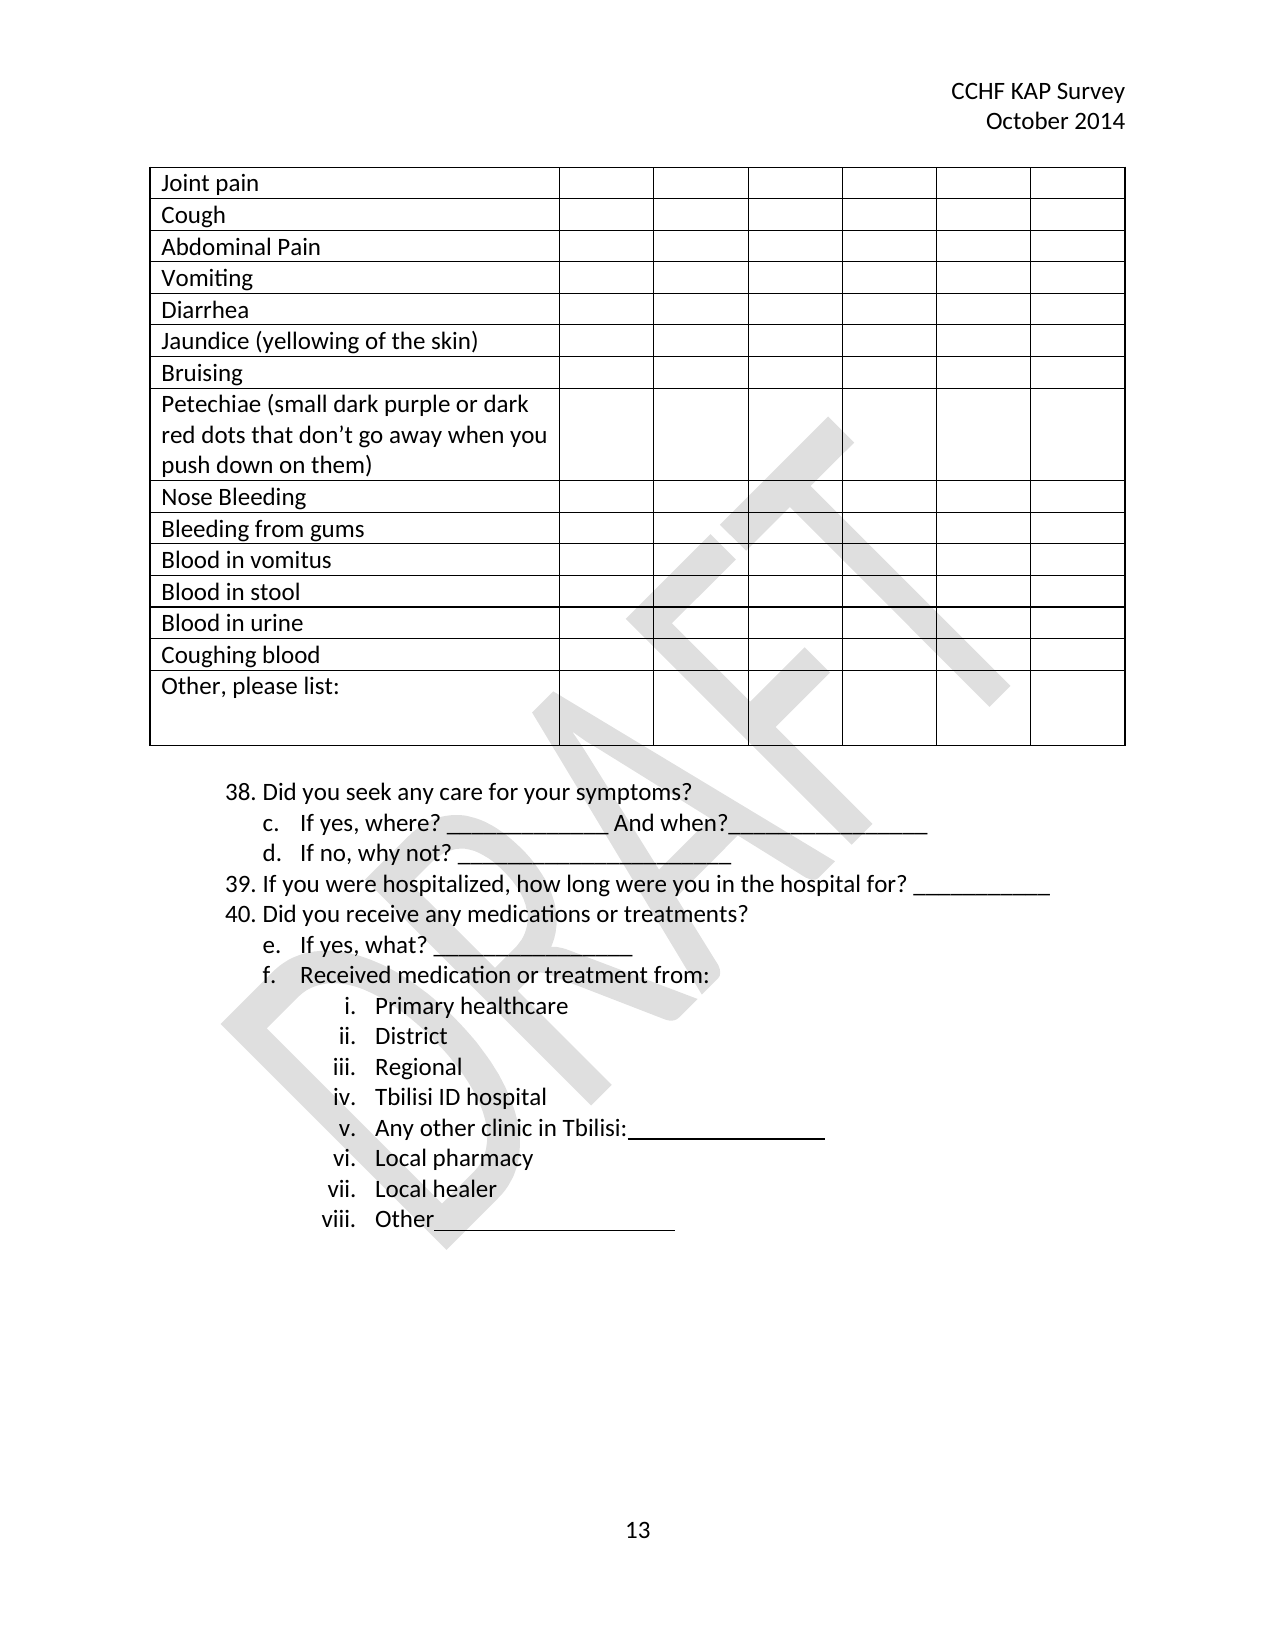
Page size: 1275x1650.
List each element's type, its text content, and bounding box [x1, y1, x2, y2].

table_cell Diarrhea [151, 294, 559, 324]
table_cell [560, 513, 653, 543]
table_cell [654, 639, 748, 669]
table_cell [749, 262, 842, 293]
table_cell Nose Bleeding [151, 481, 559, 512]
table_cell [1031, 168, 1124, 198]
list Other [356, 1203, 1125, 1234]
table_cell [749, 168, 842, 198]
table_cell [560, 199, 653, 230]
table_cell [749, 199, 842, 230]
table_cell [1031, 481, 1124, 512]
table_cell [937, 199, 1030, 230]
list If yes, where? _____________ And when?________________ [262, 807, 1125, 837]
table_cell [749, 608, 842, 638]
table_cell [843, 262, 936, 293]
table_cell [937, 513, 1030, 543]
list Primary healthcare [356, 990, 1125, 1020]
table_cell [843, 544, 936, 575]
table_cell [749, 357, 842, 387]
table_cell Vomiting [151, 262, 559, 293]
table_cell [749, 231, 842, 261]
table_cell [560, 639, 653, 669]
table_cell [654, 481, 748, 512]
table_cell Blood in vomitus [151, 544, 559, 575]
list If yes, what? ________________ [262, 929, 1125, 959]
table_cell [1031, 608, 1124, 638]
table_cell [843, 231, 936, 261]
table_cell [560, 389, 653, 480]
table_cell [937, 671, 1030, 745]
table_cell [843, 608, 936, 638]
table_cell [749, 294, 842, 324]
table_cell [937, 294, 1030, 324]
table_cell [843, 481, 936, 512]
table_cell [654, 168, 748, 198]
table_cell [1031, 199, 1124, 230]
table_cell [560, 608, 653, 638]
list Did you seek any care for your symptoms? [225, 776, 1125, 807]
table_cell [843, 325, 936, 356]
table_cell [560, 481, 653, 512]
table_cell [843, 199, 936, 230]
table_cell Jaundice (yellowing of the skin) [151, 325, 559, 356]
table_cell Blood in stool [151, 576, 559, 606]
table_cell [937, 231, 1030, 261]
table_cell [560, 168, 653, 198]
table_cell [749, 481, 842, 512]
table_cell [560, 325, 653, 356]
table_cell [654, 389, 748, 480]
table_cell [1031, 357, 1124, 387]
table_cell [843, 357, 936, 387]
table_cell [843, 294, 936, 324]
table_cell [843, 639, 936, 669]
table_cell [937, 168, 1030, 198]
table_cell [654, 357, 748, 387]
table_cell [937, 608, 1030, 638]
table_cell [843, 389, 936, 480]
table_cell [749, 513, 842, 543]
table_cell [749, 544, 842, 575]
table_cell [560, 357, 653, 387]
table_cell Other, please list: [151, 671, 559, 745]
table_cell [560, 544, 653, 575]
table_cell [1031, 671, 1124, 745]
table_cell [843, 168, 936, 198]
table_cell [749, 389, 842, 480]
list Did you receive any medications or treatments? [225, 898, 1125, 929]
table_cell [1031, 262, 1124, 293]
table_cell [843, 671, 936, 745]
table_cell [654, 513, 748, 543]
table_cell [654, 231, 748, 261]
table_cell [1031, 513, 1124, 543]
table_cell [654, 671, 748, 745]
list Local healer [356, 1173, 1125, 1203]
table_cell [654, 199, 748, 230]
table_cell Petechiae (small dark purple or dark red dots that don’t go away when you push down on them) [151, 389, 559, 480]
table_cell Cough [151, 199, 559, 230]
table_cell [749, 671, 842, 745]
table_cell [1031, 639, 1124, 669]
list Received medication or treatment from: [262, 959, 1125, 990]
table_cell [560, 231, 653, 261]
table_cell [654, 576, 748, 606]
table_cell [560, 576, 653, 606]
table_cell [1031, 576, 1124, 606]
table_cell [654, 608, 748, 638]
list Regional [356, 1051, 1125, 1081]
table_cell [937, 262, 1030, 293]
table_cell [749, 639, 842, 669]
table_cell [937, 357, 1030, 387]
table_cell Joint pain [151, 168, 559, 198]
list If you were hospitalized, how long were you in the hospital for? ___________ [225, 868, 1125, 898]
table_cell [560, 294, 653, 324]
list District [356, 1020, 1125, 1051]
table_cell [937, 544, 1030, 575]
table_cell [1031, 231, 1124, 261]
table_cell [654, 325, 748, 356]
table_cell Abdominal Pain [151, 231, 559, 261]
table_cell [1031, 294, 1124, 324]
table_cell [749, 576, 842, 606]
list Any other clinic in Tbilisi: [356, 1112, 1125, 1142]
table_cell [937, 576, 1030, 606]
table_cell Bleeding from gums [151, 513, 559, 543]
table_cell [1031, 389, 1124, 480]
table_cell [560, 262, 653, 293]
table_cell Bruising [151, 357, 559, 387]
table_cell [560, 671, 653, 745]
table_cell [937, 389, 1030, 480]
table_cell [1031, 544, 1124, 575]
table_cell [843, 513, 936, 543]
table_cell Blood in urine [151, 608, 559, 638]
list Local pharmacy [356, 1142, 1125, 1173]
table_cell [654, 544, 748, 575]
list If no, why not? ______________________ [262, 837, 1125, 868]
table_cell [654, 262, 748, 293]
list Tbilisi ID hospital [356, 1081, 1125, 1112]
table_cell Coughing blood [151, 639, 559, 669]
table_cell [749, 325, 842, 356]
table_cell [843, 576, 936, 606]
table_cell [937, 481, 1030, 512]
table_cell [937, 639, 1030, 669]
table_cell [937, 325, 1030, 356]
table_cell [654, 294, 748, 324]
table_cell [1031, 325, 1124, 356]
